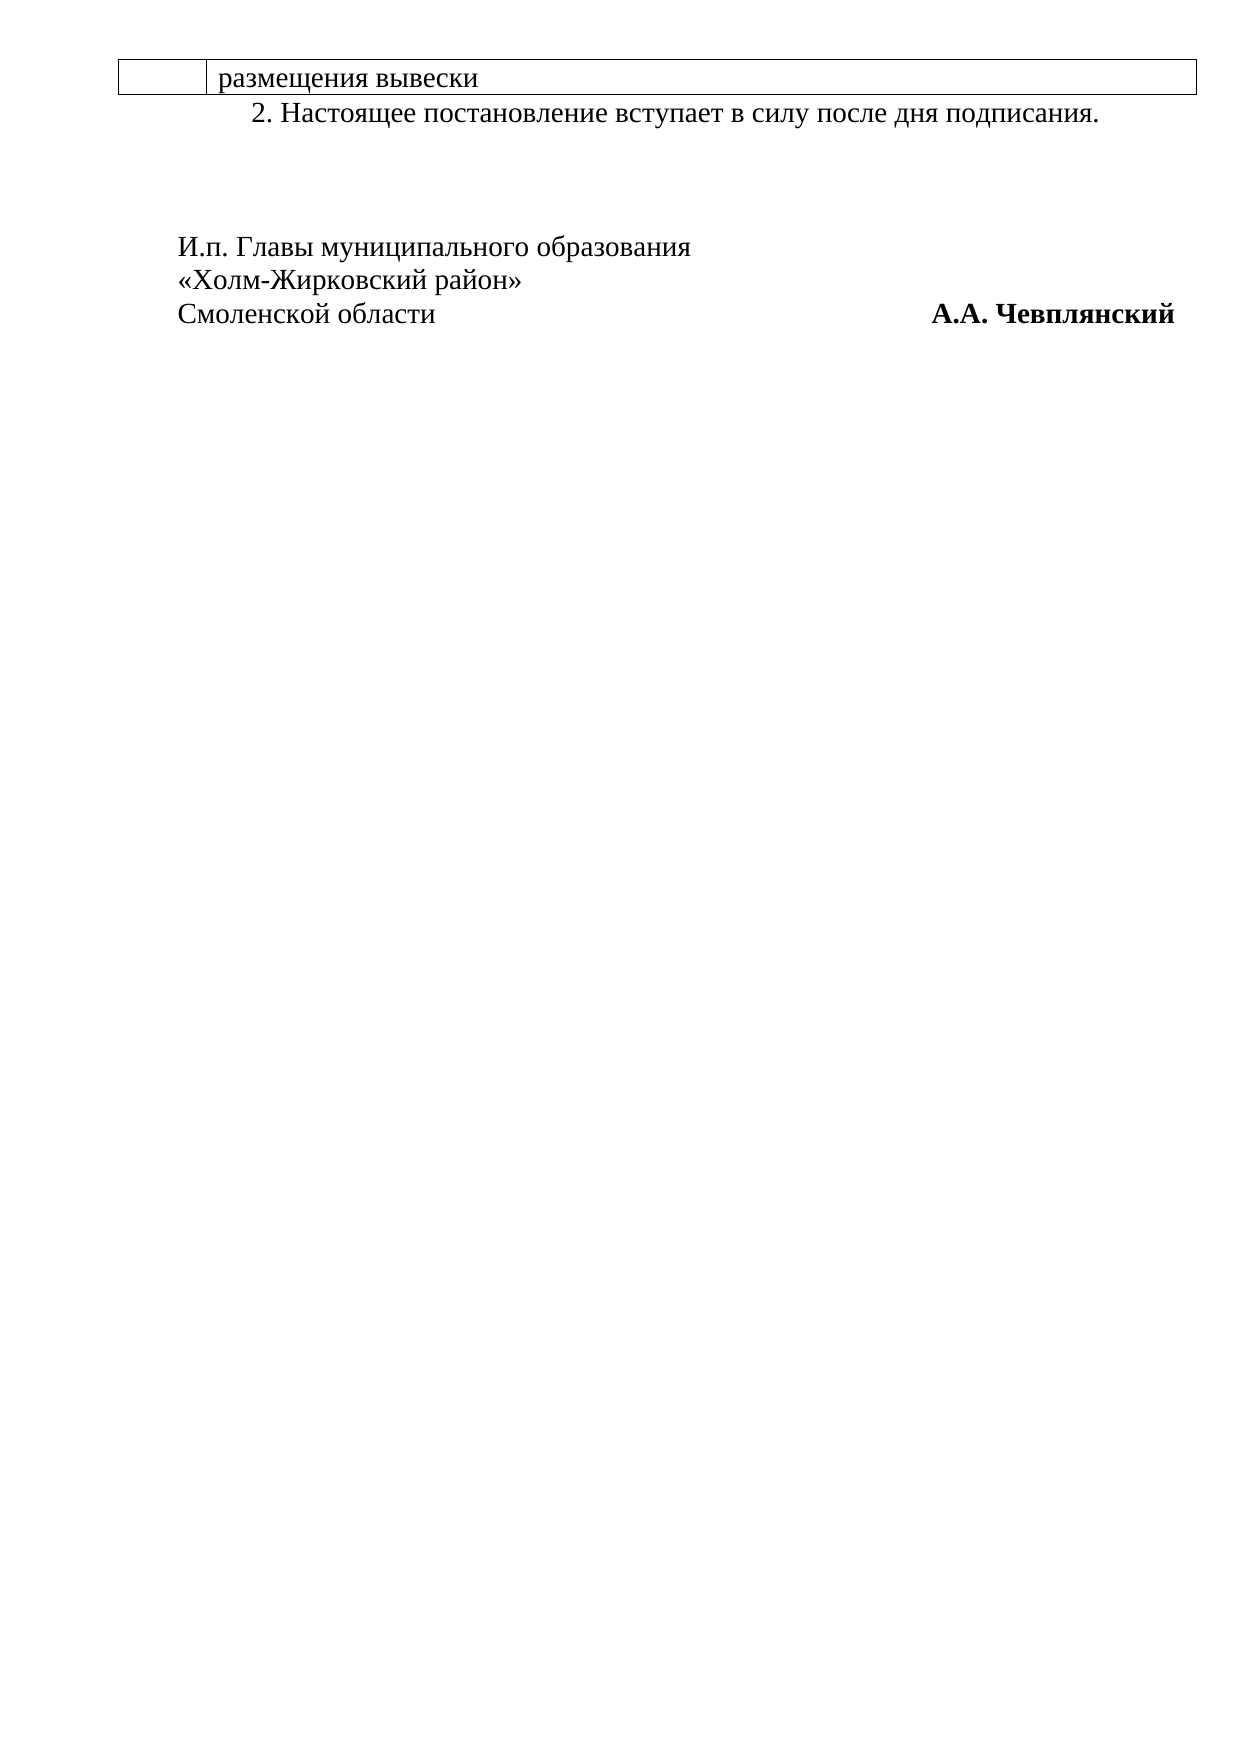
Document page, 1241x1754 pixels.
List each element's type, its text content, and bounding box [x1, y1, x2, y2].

table_cell 46 [119, 60, 206, 94]
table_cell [207, 60, 1196, 94]
text 2. Настоящее постановление вступает в силу после дня подписания. [177, 95, 1181, 128]
text «Холм-Жирковский район» [177, 262, 1181, 296]
text И.п. Главы муниципального образования [177, 229, 1181, 262]
text Смоленской области А.А. Чевплянский [177, 296, 1181, 329]
